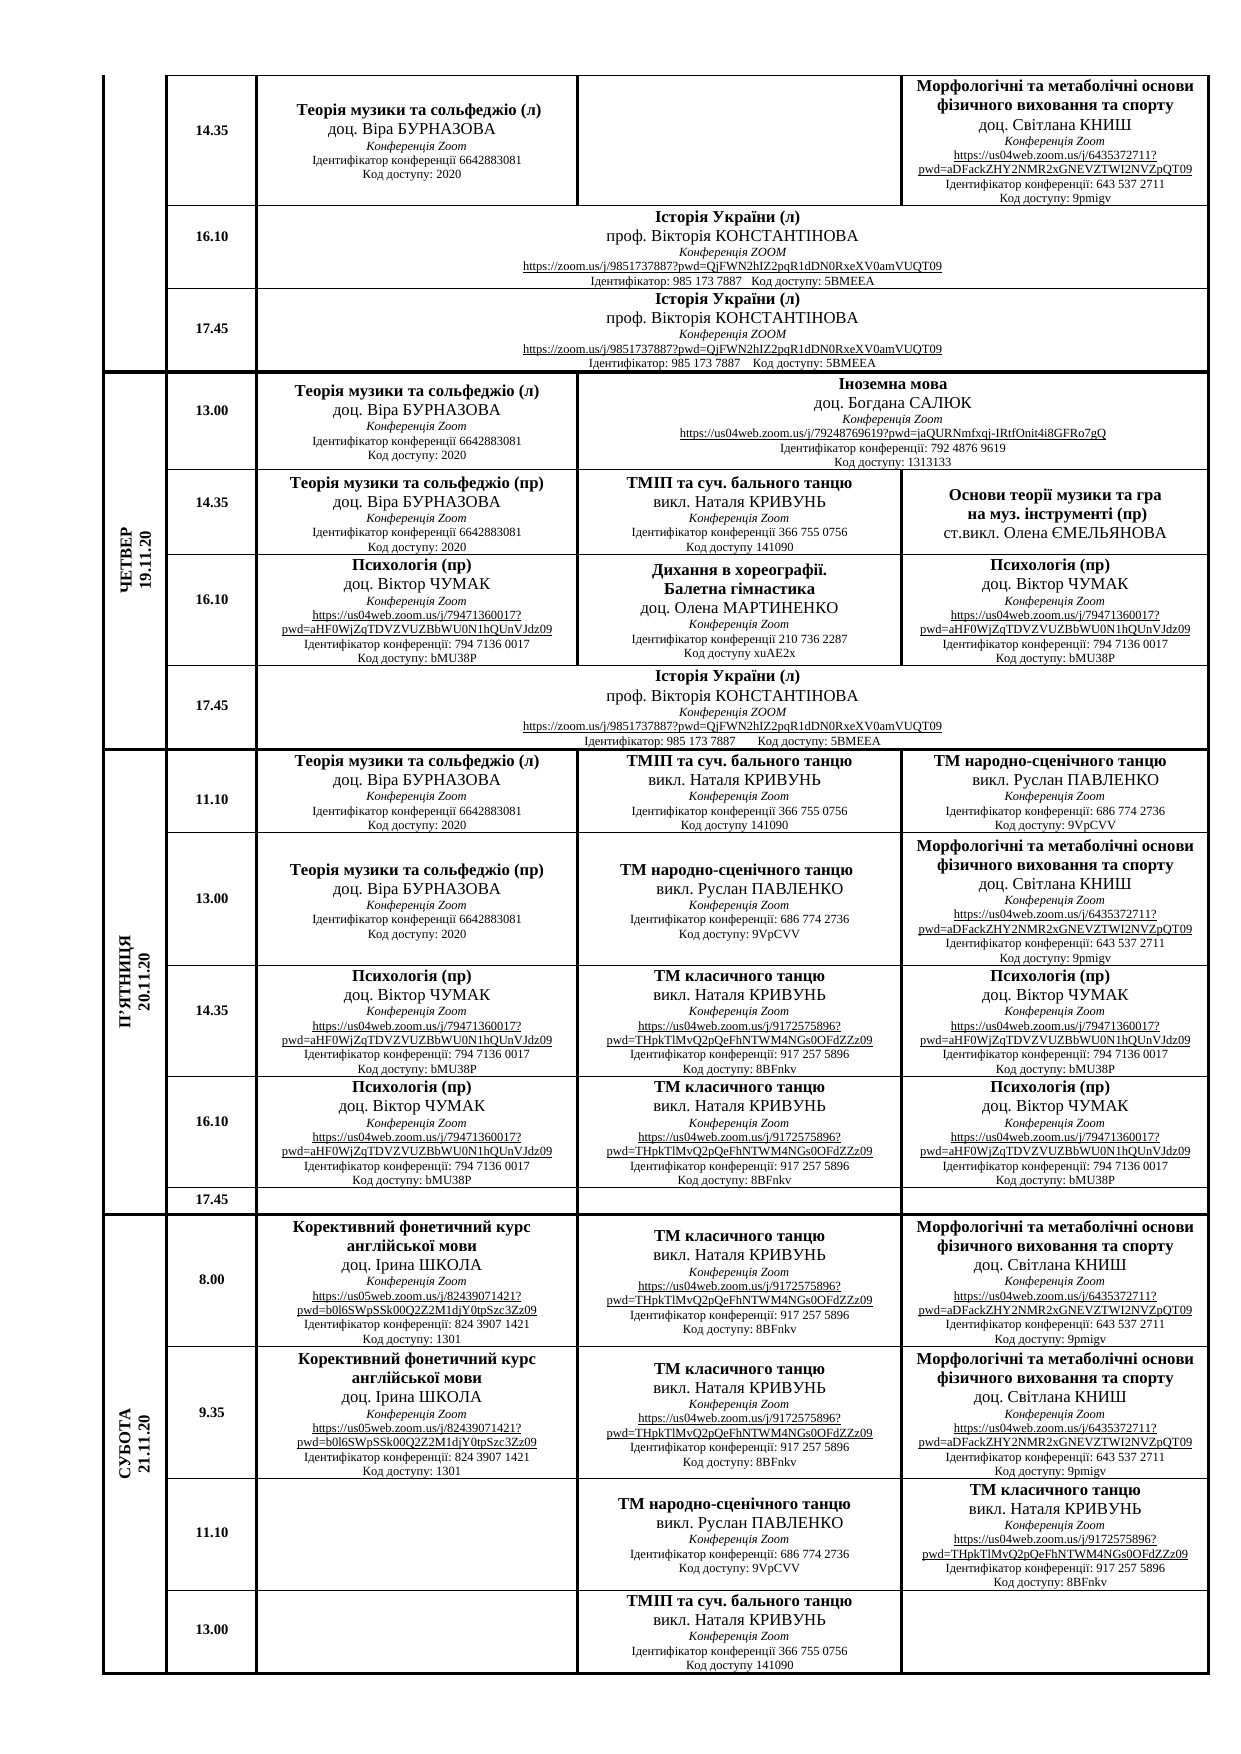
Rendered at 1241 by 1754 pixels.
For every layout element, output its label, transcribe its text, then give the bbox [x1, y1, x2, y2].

table_cell Морфологічні та метаболічні основи фізичного виховання та спорту доц. Світлана КНИШ Конференція Zoom https://us04web.zoom.us/j/6435372711?pwd=aDFackZHY2NMR2xGNEVZTWI2NVZpQT09 Ідентифікатор конференції: 643 537 2711 Код доступу: 9pmigv [903, 1347, 1207, 1478]
table_cell Морфологічні та метаболічні основи фізичного виховання та спорту доц. Світлана КНИШ Конференція Zoom https://us04web.zoom.us/j/6435372711?pwd=aDFackZHY2NMR2xGNEVZTWI2NVZpQT09 Ідентифікатор конференції: 643 537 2711 Код доступу: 9pmigv [903, 833, 1207, 965]
table_cell Теорія музики та сольфеджіо (л) доц. Віра БУРНАЗОВА Конференція Zoom Ідентифікатор конференції 6642883081 Код доступу: 2020 [258, 751, 576, 832]
table_cell 16.10 [168, 1077, 255, 1187]
table_cell 14.35 [168, 470, 255, 554]
table_cell ТМ класичного танцю викл. Наталя КРИВУНЬ Конференція Zoom https://us04web.zoom.us/j/9172575896?pwd=THpkTlMvQ2pQeFhNTWM4NGs0OFdZZz09 Ідентифікатор конференції: 917 257 5896 Код доступу: 8BFnkv [579, 1347, 900, 1478]
table_cell Психологія (пр) доц. Віктор ЧУМАК Конференція Zoom https://us04web.zoom.us/j/79471360017?pwd=aHF0WjZqTDVZVUZBbWU0N1hQUnVJdz09 Ідентифікатор конференції: 794 7136 0017 Код доступу: bMU38P [258, 555, 576, 665]
table_cell [258, 1188, 576, 1213]
table_cell СУБОТА 21.11.20 [105, 1216, 165, 1672]
table_cell Теорія музики та сольфеджіо (л) доц. Віра БУРНАЗОВА Конференція Zoom Ідентифікатор конференції 6642883081 Код доступу: 2020 [258, 76, 576, 205]
table_cell ТМ народно-сценічного танцю викл. Руслан ПАВЛЕНКО Конференція Zoom Ідентифікатор конференції: 686 774 2736 Код доступу: 9VpCVV [579, 833, 900, 965]
table_cell ТМ народно-сценічного танцю викл. Руслан ПАВЛЕНКО Конференція Zoom Ідентифікатор конференції: 686 774 2736 Код доступу: 9VpCVV [579, 1479, 900, 1589]
table_cell Історія України (л) проф. Вікторія КОНСТАНТІНОВА Конференція ZOOM https://zoom.us/j/9851737887?pwd=QjFWN2hIZ2pqR1dDN0RxeXV0amVUQT09 Ідентифікатор: 985 173 7887 Код доступу: 5BMEEA [258, 289, 1207, 370]
table_cell Основи теорії музики та гра на муз. інструменті (пр) ст.викл. Олена ЄМЕЛЬЯНОВА [903, 470, 1207, 554]
table_cell Корективний фонетичний курс англійської мови доц. Ірина ШКОЛА Конференція Zoom https://us05web.zoom.us/j/82439071421?pwd=b0l6SWpSSk00Q2Z2M1djY0tpSzc3Zz09 Ідентифікатор конференції: 824 3907 1421 Код доступу: 1301 [258, 1347, 576, 1478]
table_cell Теорія музики та сольфеджіо (пр) доц. Віра БУРНАЗОВА Конференція Zoom Ідентифікатор конференції 6642883081 Код доступу: 2020 [258, 833, 576, 965]
table_cell [903, 1188, 1207, 1213]
table_cell 9.35 [168, 1347, 255, 1478]
table_cell 17.45 [168, 289, 255, 370]
table_cell ТМІП та суч. бального танцю викл. Наталя КРИВУНЬ Конференція Zoom Ідентифікатор конференції 366 755 0756 Код доступу 141090 [579, 470, 900, 554]
table_cell 11.10 [168, 1479, 255, 1589]
table_cell ТМ народно-сценічного танцю викл. Руслан ПАВЛЕНКО Конференція Zoom Ідентифікатор конференції: 686 774 2736 Код доступу: 9VpCVV [903, 751, 1207, 832]
table_cell Історія України (л) проф. Вікторія КОНСТАНТІНОВА Конференція ZOOM https://zoom.us/j/9851737887?pwd=QjFWN2hIZ2pqR1dDN0RxeXV0amVUQT09 Ідентифікатор: 985 173 7887 Код доступу: 5BMEEA [258, 206, 1207, 288]
table_cell ТМ класичного танцю викл. Наталя КРИВУНЬ Конференція Zoom https://us04web.zoom.us/j/9172575896?pwd=THpkTlMvQ2pQeFhNTWM4NGs0OFdZZz09 Ідентифікатор конференції: 917 257 5896 Код доступу: 8BFnkv [579, 966, 900, 1076]
table_cell [903, 1591, 1207, 1672]
table_cell 16.10 [168, 206, 255, 288]
table_cell Теорія музики та сольфеджіо (пр) доц. Віра БУРНАЗОВА Конференція Zoom Ідентифікатор конференції 6642883081 Код доступу: 2020 [258, 470, 576, 554]
table_cell Морфологічні та метаболічні основи фізичного виховання та спорту доц. Світлана КНИШ Конференція Zoom https://us04web.zoom.us/j/6435372711?pwd=aDFackZHY2NMR2xGNEVZTWI2NVZpQT09 Ідентифікатор конференції: 643 537 2711 Код доступу: 9pmigv [903, 76, 1207, 205]
table_cell 17.45 [168, 1188, 255, 1213]
table_cell Психологія (пр) доц. Віктор ЧУМАК Конференція Zoom https://us04web.zoom.us/j/79471360017?pwd=aHF0WjZqTDVZVUZBbWU0N1hQUnVJdz09 Ідентифікатор конференції: 794 7136 0017 Код доступу: bMU38P [258, 1077, 576, 1187]
table_cell ТМІП та суч. бального танцю викл. Наталя КРИВУНЬ Конференція Zoom Ідентифікатор конференції 366 755 0756 Код доступу 141090 [579, 751, 900, 832]
table_cell 13.00 [168, 1591, 255, 1672]
table_cell Психологія (пр) доц. Віктор ЧУМАК Конференція Zoom https://us04web.zoom.us/j/79471360017?pwd=aHF0WjZqTDVZVUZBbWU0N1hQUnVJdz09 Ідентифікатор конференції: 794 7136 0017 Код доступу: bMU38P [903, 555, 1207, 665]
table_cell Морфологічні та метаболічні основи фізичного виховання та спорту доц. Світлана КНИШ Конференція Zoom https://us04web.zoom.us/j/6435372711?pwd=aDFackZHY2NMR2xGNEVZTWI2NVZpQT09 Ідентифікатор конференції: 643 537 2711 Код доступу: 9pmigv [903, 1216, 1207, 1346]
table_cell Психологія (пр) доц. Віктор ЧУМАК Конференція Zoom https://us04web.zoom.us/j/79471360017?pwd=aHF0WjZqTDVZVUZBbWU0N1hQUnVJdz09 Ідентифікатор конференції: 794 7136 0017 Код доступу: bMU38P [903, 966, 1207, 1076]
table_cell Корективний фонетичний курс англійської мови доц. Ірина ШКОЛА Конференція Zoom https://us05web.zoom.us/j/82439071421?pwd=b0l6SWpSSk00Q2Z2M1djY0tpSzc3Zz09 Ідентифікатор конференції: 824 3907 1421 Код доступу: 1301 [258, 1216, 576, 1346]
table_cell 13.00 [168, 833, 255, 965]
table_cell 8.00 [168, 1216, 255, 1346]
table_cell Психологія (пр) доц. Віктор ЧУМАК Конференція Zoom https://us04web.zoom.us/j/79471360017?pwd=aHF0WjZqTDVZVUZBbWU0N1hQUnVJdz09 Ідентифікатор конференції: 794 7136 0017 Код доступу: bMU38P [258, 966, 576, 1076]
table_cell Теорія музики та сольфеджіо (л) доц. Віра БУРНАЗОВА Конференція Zoom Ідентифікатор конференції 6642883081 Код доступу: 2020 [258, 374, 576, 469]
table_cell ТМІП та суч. бального танцю викл. Наталя КРИВУНЬ Конференція Zoom Ідентифікатор конференції 366 755 0756 Код доступу 141090 [579, 1591, 900, 1672]
table_cell 14.35 [168, 966, 255, 1076]
table_cell [258, 1591, 576, 1672]
table_cell Історія України (л) проф. Вікторія КОНСТАНТІНОВА Конференція ZOOM https://zoom.us/j/9851737887?pwd=QjFWN2hIZ2pqR1dDN0RxeXV0amVUQT09 Ідентифікатор: 985 173 7887 Код доступу: 5BMEEA [258, 666, 1207, 748]
table_cell 13.00 [168, 374, 255, 469]
table_cell 17.45 [168, 666, 255, 748]
table_cell 11.10 [168, 751, 255, 832]
table_cell 14.35 [168, 76, 255, 205]
table_cell ТМ класичного танцю викл. Наталя КРИВУНЬ Конференція Zoom https://us04web.zoom.us/j/9172575896?pwd=THpkTlMvQ2pQeFhNTWM4NGs0OFdZZz09 Ідентифікатор конференції: 917 257 5896 Код доступу: 8BFnkv [579, 1077, 900, 1187]
table_cell Психологія (пр) доц. Віктор ЧУМАК Конференція Zoom https://us04web.zoom.us/j/79471360017?pwd=aHF0WjZqTDVZVUZBbWU0N1hQUnVJdz09 Ідентифікатор конференції: 794 7136 0017 Код доступу: bMU38P [903, 1077, 1207, 1187]
table_cell ТМ класичного танцю викл. Наталя КРИВУНЬ Конференція Zoom https://us04web.zoom.us/j/9172575896?pwd=THpkTlMvQ2pQeFhNTWM4NGs0OFdZZz09 Ідентифікатор конференції: 917 257 5896 Код доступу: 8BFnkv [579, 1216, 900, 1346]
table_cell Дихання в хореографії. Балетна гімнастика доц. Олена МАРТИНЕНКО Конференція Zoom Ідентифікатор конференції 210 736 2287 Код доступу xuAE2x [579, 555, 900, 665]
table_cell ЧЕТВЕР 19.11.20 [105, 374, 165, 748]
table_cell 16.10 [168, 555, 255, 665]
table_cell [258, 1479, 576, 1589]
table_cell [579, 1188, 900, 1213]
table_cell ТМ класичного танцю викл. Наталя КРИВУНЬ Конференція Zoom https://us04web.zoom.us/j/9172575896?pwd=THpkTlMvQ2pQeFhNTWM4NGs0OFdZZz09 Ідентифікатор конференції: 917 257 5896 Код доступу: 8BFnkv [903, 1479, 1207, 1589]
table_cell П’ЯТНИЦЯ 20.11.20 [105, 751, 165, 1213]
table_cell [579, 76, 900, 205]
